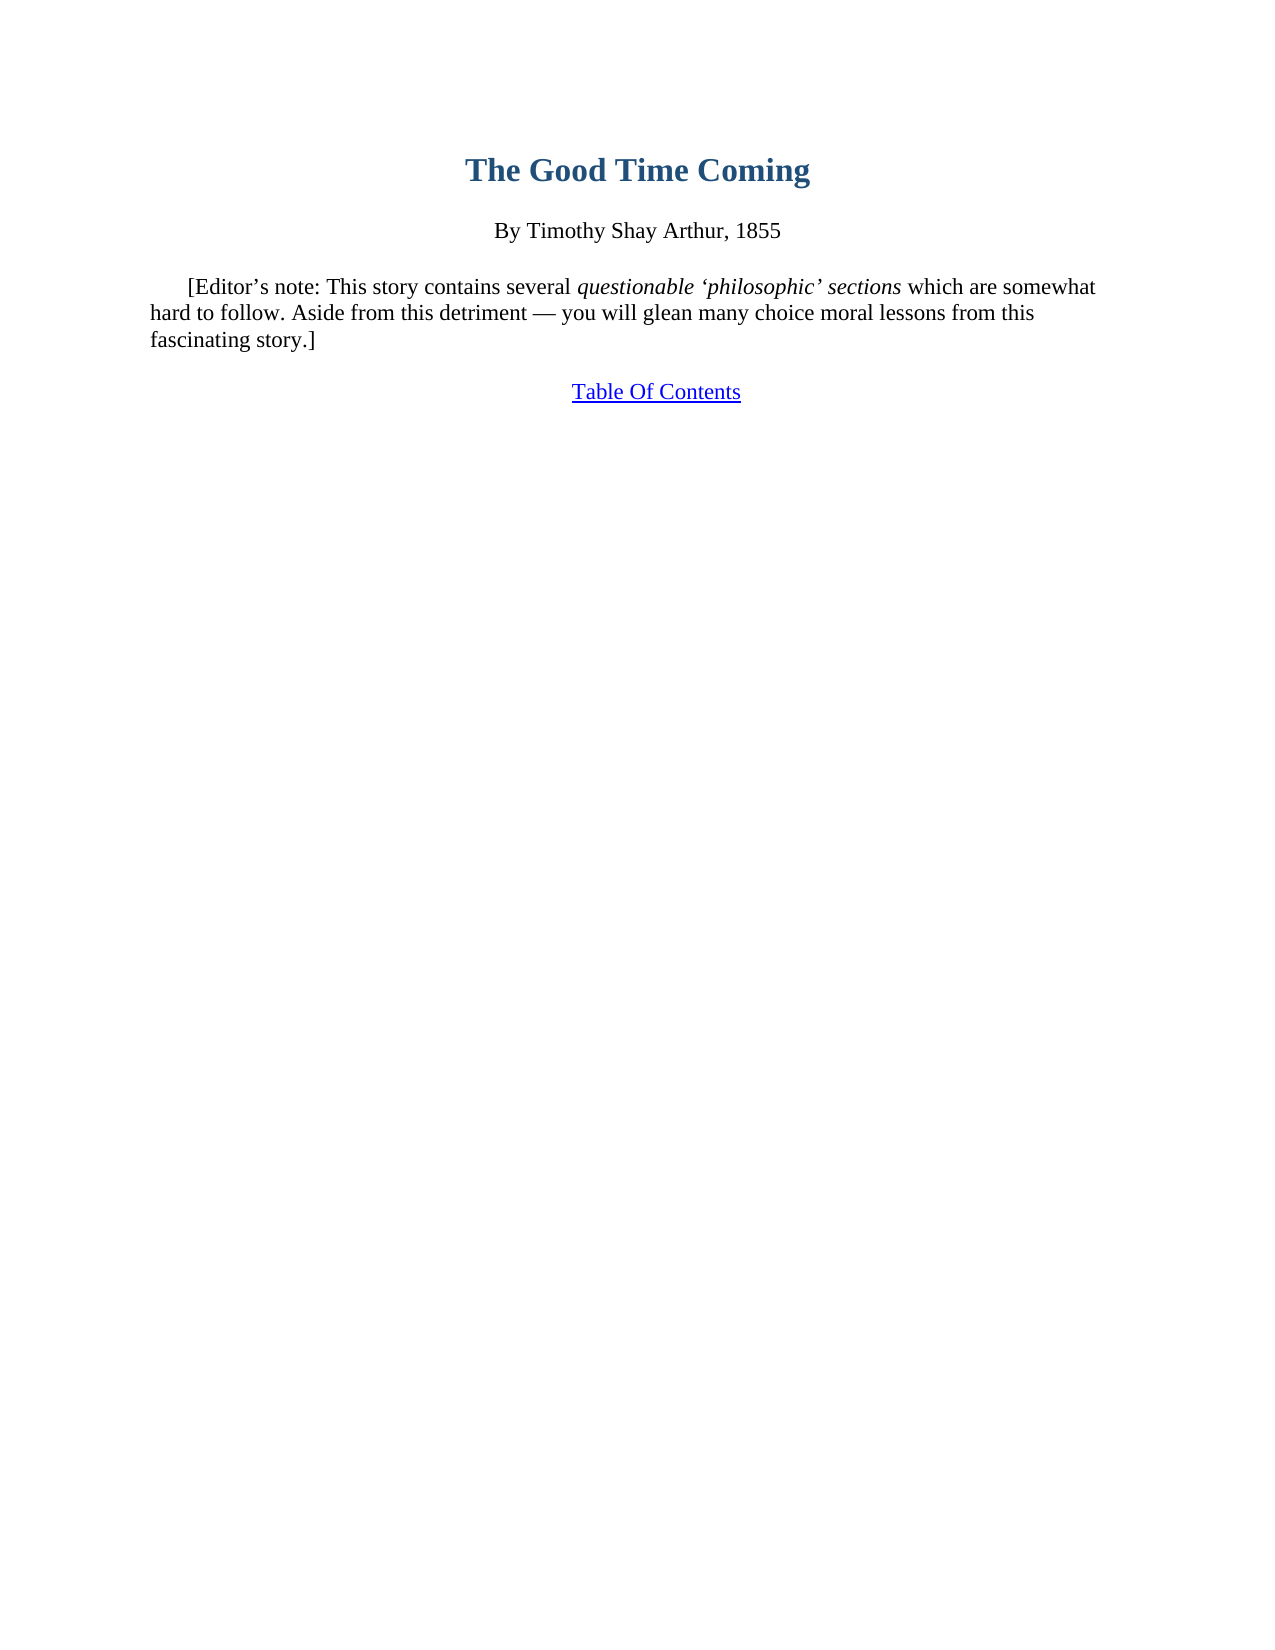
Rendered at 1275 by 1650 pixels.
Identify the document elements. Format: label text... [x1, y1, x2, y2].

text By Timothy Shay Arthur, 1855 [150, 217, 1125, 244]
subtitle The Good Time Coming [150, 150, 1125, 188]
text [Editor’s note: This story contains several questionable ‘philosophic’ sections which are somewhat hard to follow. Aside from this detriment — you will glean many choice moral lessons from this fascinating story.] [150, 273, 1125, 352]
text Table Of Contents [150, 378, 1125, 405]
